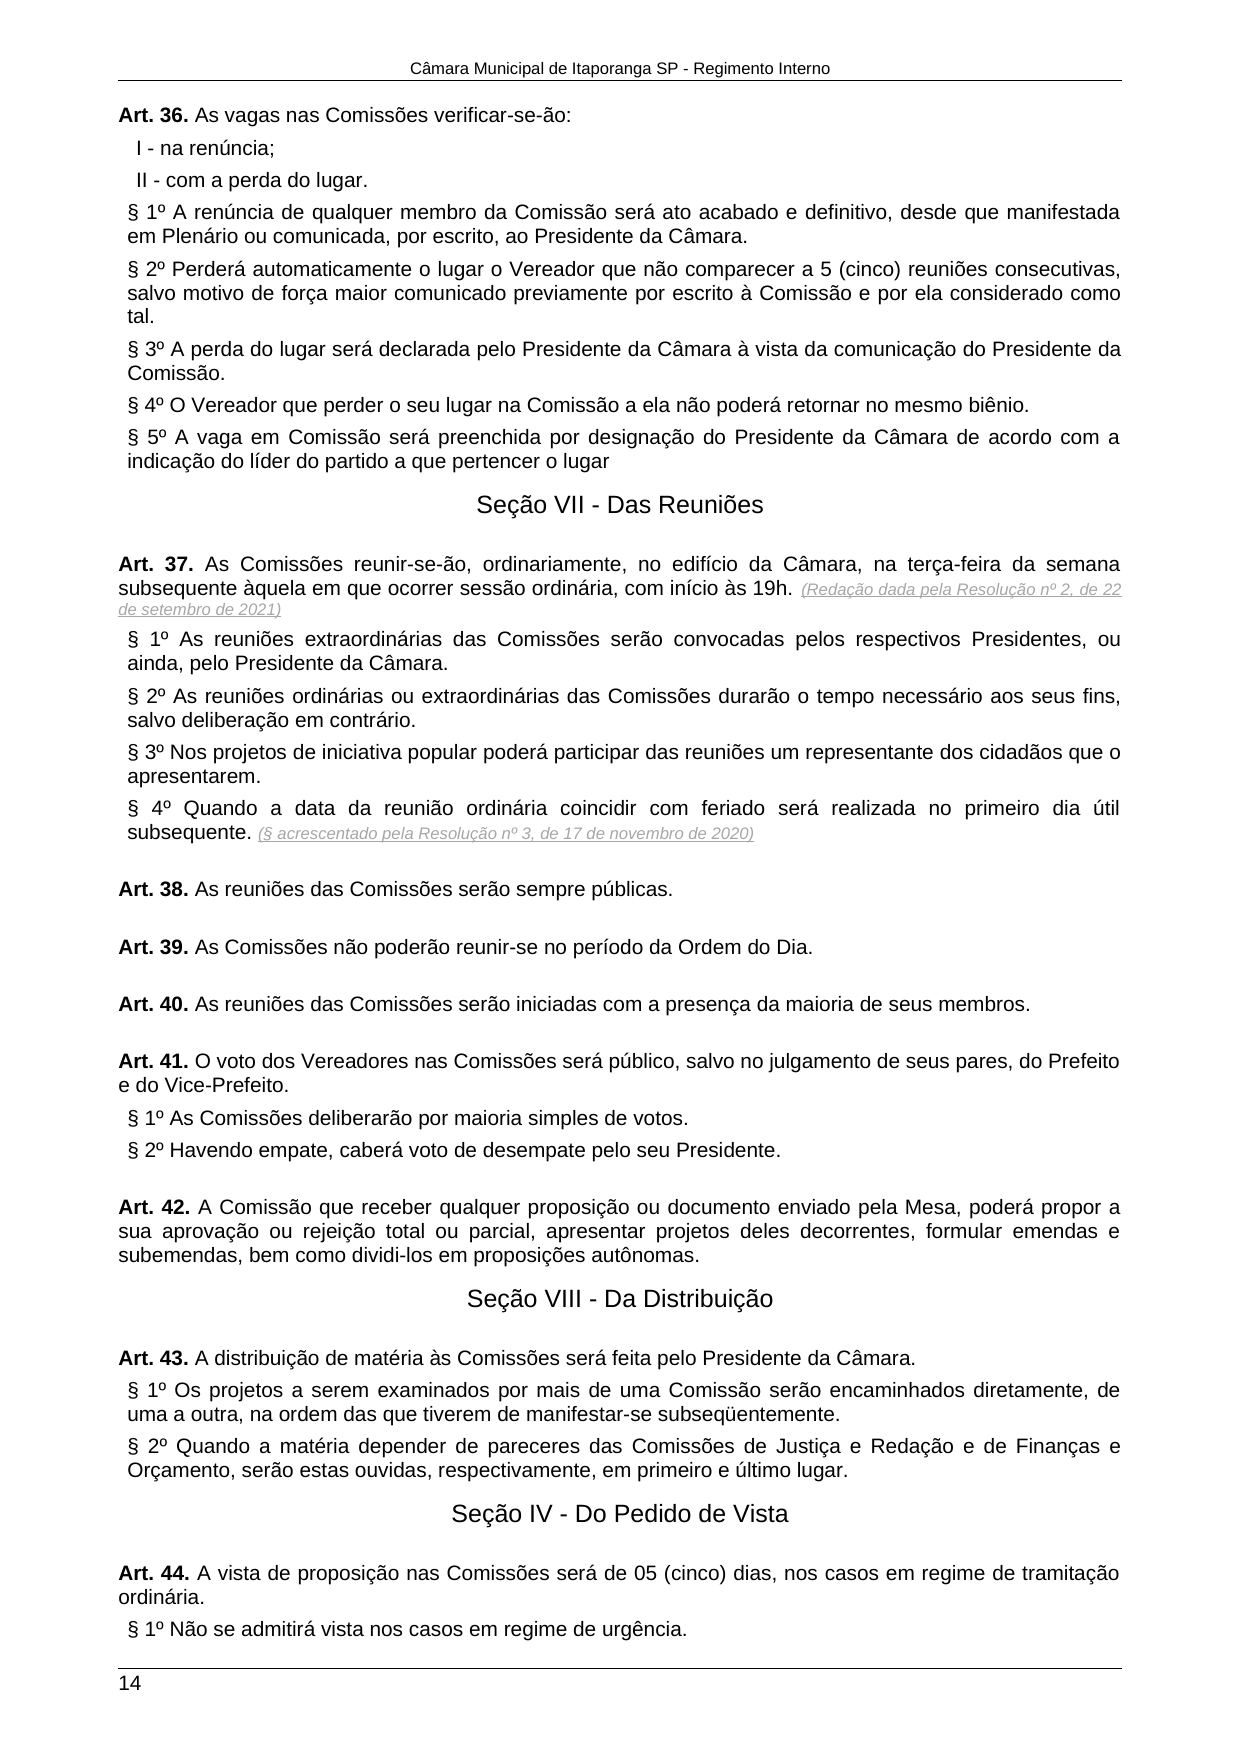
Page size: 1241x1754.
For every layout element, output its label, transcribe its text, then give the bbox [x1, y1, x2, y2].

text Seção VII - Das Reuniões [118, 490, 1122, 518]
text § 1º As Comissões deliberarão por maioria simples de votos. [127, 1105, 1122, 1129]
text § 4º Quando a data da reunião ordinária coincidir com feriado será realizada no primeiro dia útil subsequente. (§ acrescentado pela Resolução nº 3, de 17 de novembro de 2020) [127, 796, 1122, 844]
text § 4º O Vereador que perder o seu lugar na Comissão a ela não poderá retornar no mesmo biênio. [127, 393, 1122, 417]
text II - com a perda do lugar. [136, 168, 1122, 192]
text Seção VIII - Da Distribuição [118, 1283, 1122, 1312]
text § 2º As reuniões ordinárias ou extraordinárias das Comissões durarão o tempo necessário aos seus fins, salvo deliberação em contrário. [127, 683, 1122, 731]
text § 3º A perda do lugar será declarada pelo Presidente da Câmara à vista da comunicação do Presidente da Comissão. [127, 337, 1122, 384]
text Art. 36. As vagas nas Comissões verificar-se-ão: [118, 103, 1122, 127]
text § 1º Não se admitirá vista nos casos em regime de urgência. [127, 1617, 1122, 1641]
text § 2º Perderá automaticamente o lugar o Vereador que não comparecer a 5 (cinco) reuniões consecutivas, salvo motivo de força maior comunicado previamente por escrito à Comissão e por ela considerado como tal. [127, 256, 1122, 328]
text Art. 41. O voto dos Vereadores nas Comissões será público, salvo no julgamento de seus pares, do Prefeito e do Vice-Prefeito. [118, 1049, 1122, 1097]
text § 1º A renúncia de qualquer membro da Comissão será ato acabado e definitivo, desde que manifestada em Plenário ou comunicada, por escrito, ao Presidente da Câmara. [127, 200, 1122, 248]
text Art. 37. As Comissões reunir-se-ão, ordinariamente, no edifício da Câmara, na terça-feira da semana subsequente àquela em que ocorrer sessão ordinária, com início às 19h. (Redação dada pela Resolução nº 2, de 22 de setembro de 2021) [118, 552, 1122, 619]
text Art. 43. A distribuição de matéria às Comissões será feita pelo Presidente da Câmara. [118, 1346, 1122, 1369]
text Seção IV - Do Pedido de Vista [118, 1499, 1122, 1527]
text I - na renúncia; [136, 136, 1122, 159]
text Art. 40. As reuniões das Comissões serão iniciadas com a presença da maioria de seus membros. [118, 992, 1122, 1016]
text § 1º Os projetos a serem examinados por mais de uma Comissão serão encaminhados diretamente, de uma a outra, na ordem das que tiverem de manifestar-se subseqüentemente. [127, 1378, 1122, 1426]
text Art. 39. As Comissões não poderão reunir-se no período da Ordem do Dia. [118, 934, 1122, 958]
text Art. 44. A vista de proposição nas Comissões será de 05 (cinco) dias, nos casos em regime de tramitação ordinária. [118, 1561, 1122, 1609]
text § 3º Nos projetos de iniciativa popular poderá participar das reuniões um representante dos cidadãos que o apresentarem. [127, 740, 1122, 788]
text § 2º Havendo empate, caberá voto de desempate pelo seu Presidente. [127, 1138, 1122, 1162]
text § 5º A vaga em Comissão será preenchida por designação do Presidente da Câmara de acordo com a indicação do líder do partido a que pertencer o lugar [127, 425, 1122, 473]
text Art. 38. As reuniões das Comissões serão sempre públicas. [118, 877, 1122, 901]
text § 2º Quando a matéria depender de pareceres das Comissões de Justiça e Redação e de Finanças e Orçamento, serão estas ouvidas, respectivamente, em primeiro e último lugar. [127, 1434, 1122, 1482]
text § 1º As reuniões extraordinárias das Comissões serão convocadas pelos respectivos Presidentes, ou ainda, pelo Presidente da Câmara. [127, 627, 1122, 675]
text Art. 42. A Comissão que receber qualquer proposição ou documento enviado pela Mesa, poderá propor a sua aprovação ou rejeição total ou parcial, apresentar projetos deles decorrentes, formular emendas e subemendas, bem como dividi-los em proposições autônomas. [118, 1195, 1122, 1267]
